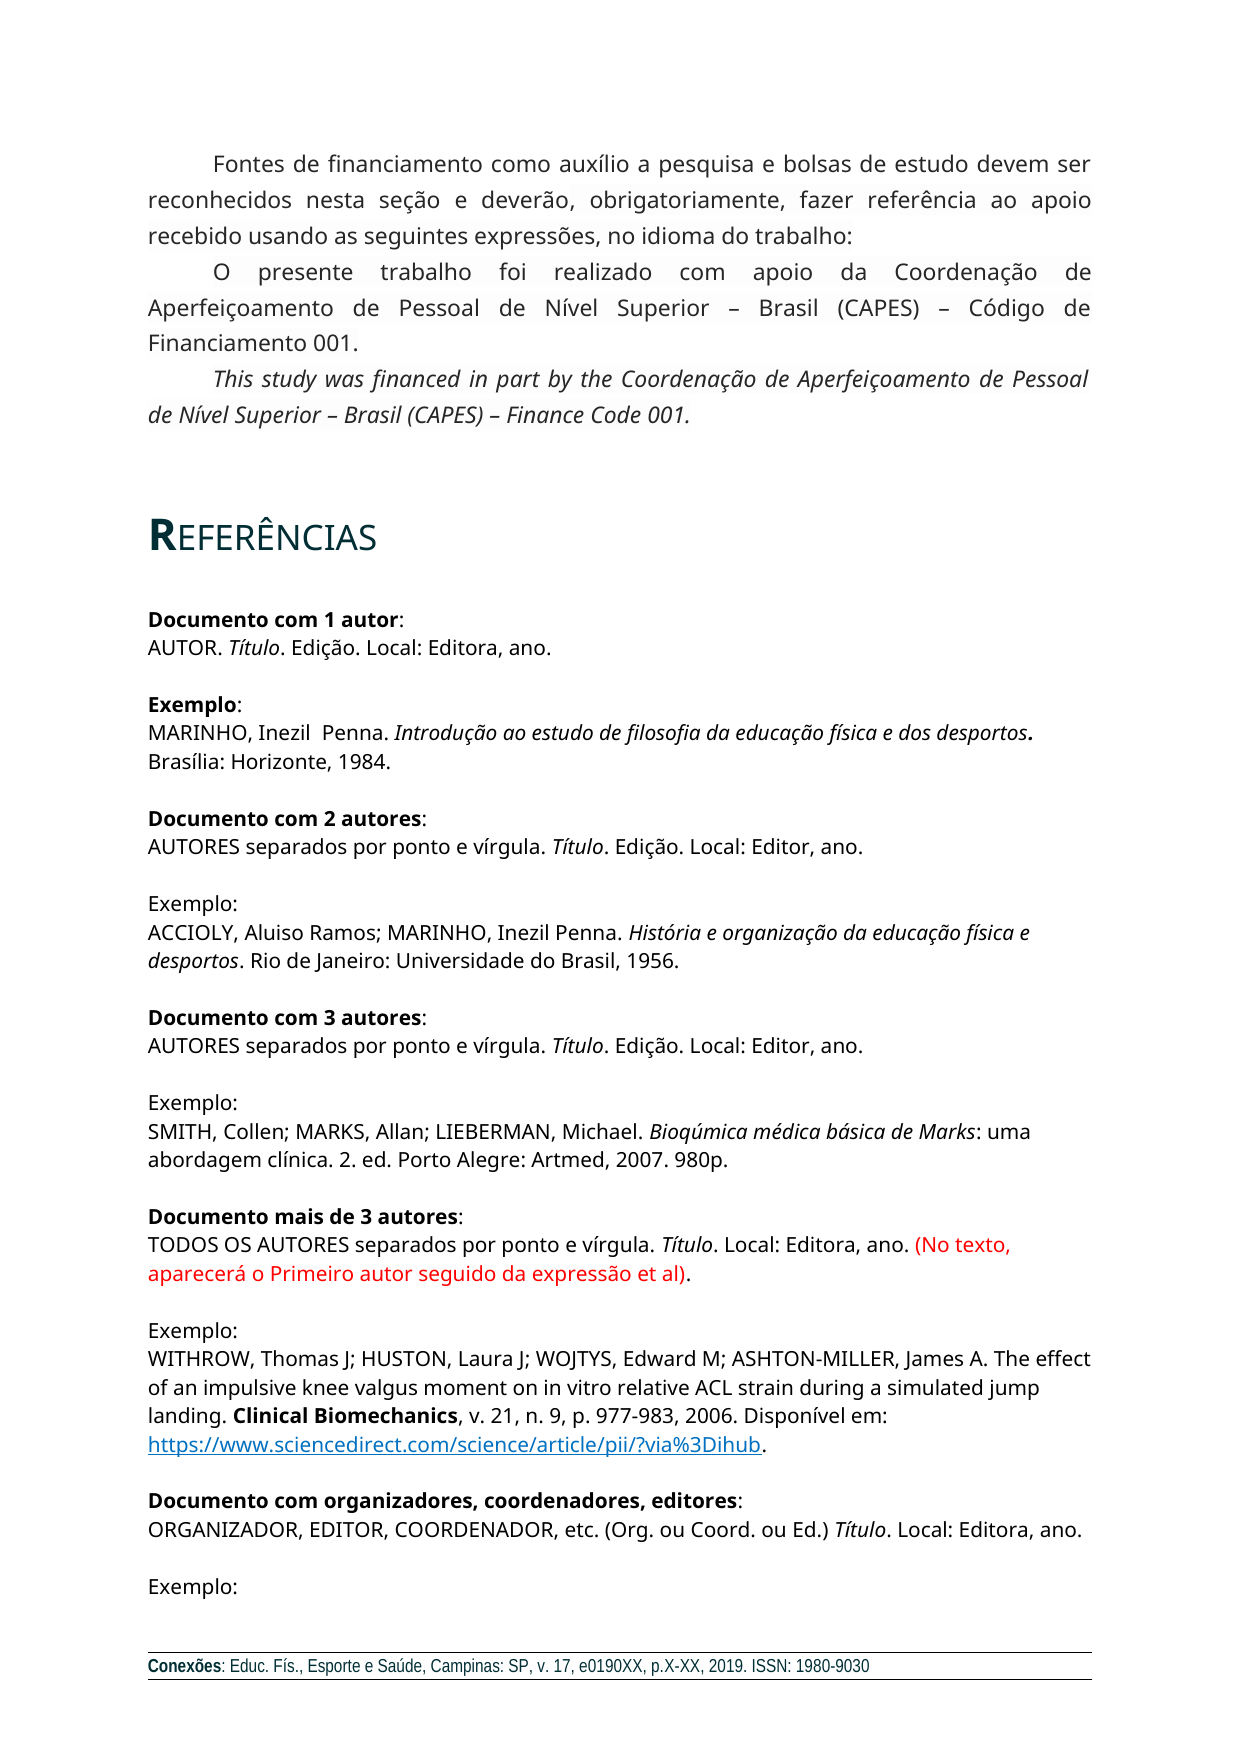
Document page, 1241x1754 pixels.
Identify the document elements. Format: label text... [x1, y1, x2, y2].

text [148, 1458, 1092, 1600]
text O presente trabalho foi realizado com apoio da Coordenação de Aperfeiçoamento de Pessoal de Nível Superior – Brasil (CAPES) – Código de Financiamento 001. [148, 323, 1092, 359]
text Exemplo: WITHROW, Thomas J; HUSTON, Laura J; WOJTYS, Edward M; ASHTON-MILLER, James A. The effect of an impulsive knee valgus moment on in vitro relative ACL strain during a simulated jump landing. Clinical Biomechanics, v. 21, n. 9, p. 977-983, 2006. Disponível em: https://www.sciencedirect.com/science/article/pii/?via%3Dihub. [148, 1287, 1092, 1458]
text This study was financed in part by the Coordenação de Aperfeiçoamento de Pessoal de Nível Superior – Brasil (CAPES) – Finance Code 001. [148, 363, 1092, 431]
text Exemplo: ACCIOLY, Aluiso Ramos; MARINHO, Inezil Penna. História e organização da educação física e desportos. Rio de Janeiro: Universidade do Brasil, 1956. Documento com 3 autores: AUTORES separados por ponto e vírgula. Título. Edição. Local: Editor, ano. Exemplo: SMITH, Collen; MARKS, Allan; LIEBERMAN, Michael. Bioqúmica médica básica de Marks: uma abordagem clínica. 2. ed. Porto Alegre: Artmed, 2007. 980p. [148, 889, 1092, 1174]
text Fontes de financiamento como auxílio a pesquisa e bolsas de estudo devem ser reconhecidos nesta seção e deverão, obrigatoriamente, fazer referência ao apoio recebido usando as seguintes expressões, no idioma do trabalho: [148, 148, 1092, 251]
text Documento com 1 autor: AUTOR. Título. Edição. Local: Editora, ano. Exemplo: MARINHO, Inezil Penna. Introdução ao estudo de filosofia da educação física e dos desportos. Brasília: Horizonte, 1984. Documento com 2 autores: AUTORES separados por ponto e vírgula. Título. Edição. Local: Editor, ano. [148, 605, 1092, 889]
text Referências [148, 504, 1092, 563]
text O presente trabalho foi realizado com apoio da Coordenação de Aperfeiçoamento de Pessoal de Nível Superior – Brasil (CAPES) – Código de Financiamento 001. [148, 256, 1092, 291]
text Documento mais de 3 autores: TODOS OS AUTORES separados por ponto e vírgula. Título. Local: Editora, ano. (No texto, aparecerá o Primeiro autor seguido da expressão et al). [148, 1202, 1092, 1287]
